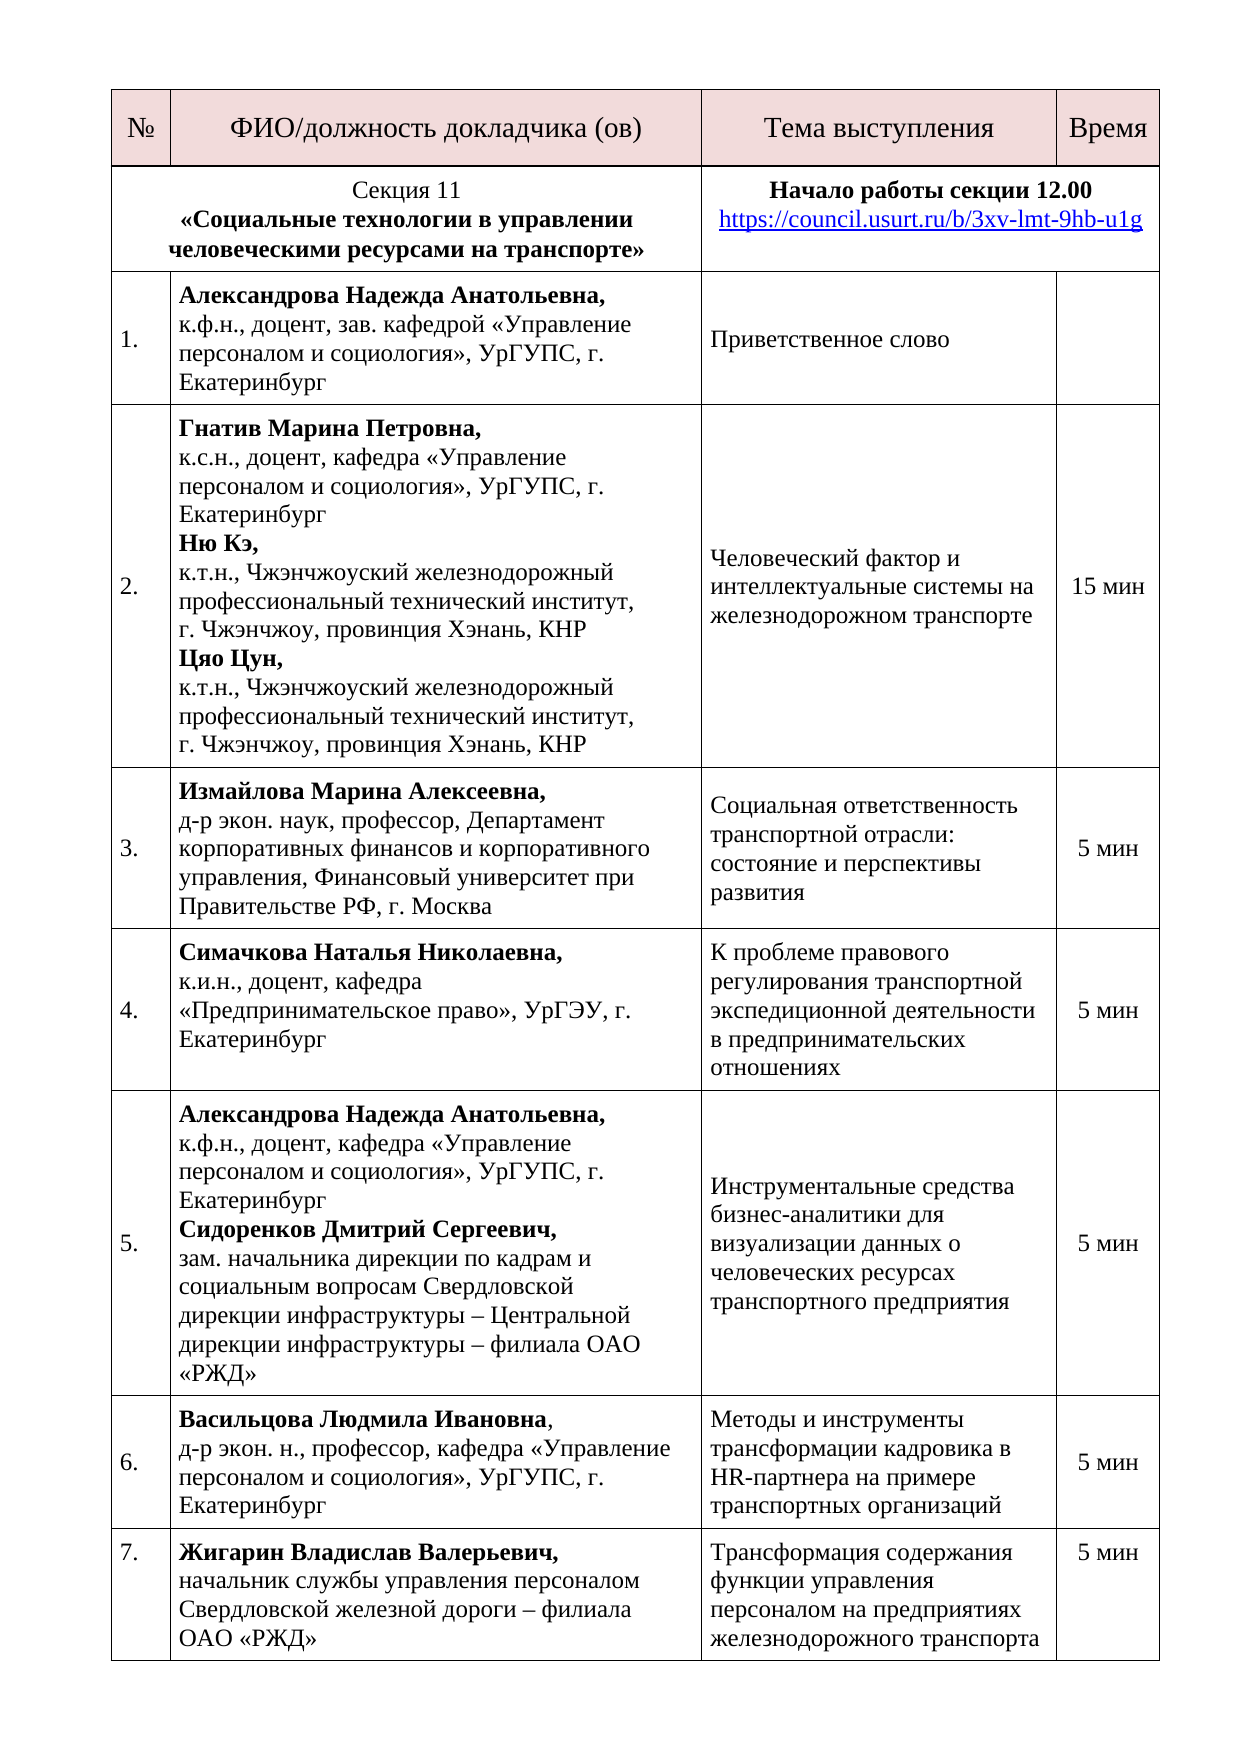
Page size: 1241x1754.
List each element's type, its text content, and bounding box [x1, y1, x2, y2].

table_cell [112, 272, 170, 404]
table_cell [112, 1396, 170, 1527]
table_cell [112, 1091, 170, 1395]
table_cell Инструментальные средства бизнес-аналитики для визуализации данных о человеческих ресурсах транспортного предприятия [702, 1091, 1056, 1395]
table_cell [171, 1529, 701, 1660]
table_cell [112, 405, 170, 767]
table_cell Александрова Надежда Анатольевна, к.ф.н., доцент, кафедра «Управление персоналом и социология», УрГУПС, г. Екатеринбург Сидоренков Дмитрий Сергеевич, зам. начальника дирекции по кадрам и социальным вопросам Свердловской дирекции инфраструктуры – Центральной дирекции инфраструктуры – филиала ОАО «РЖД» [171, 1091, 701, 1395]
table_cell 15 мин [1057, 405, 1159, 767]
table_cell Измайлова Марина Алексеевна, д-р экон. наук, профессор, Департамент корпоративных финансов и корпоративного управления, Финансовый университет при Правительстве РФ, г. Москва [171, 768, 701, 928]
table_cell Александрова Надежда Анатольевна, к.ф.н., доцент, зав. кафедрой «Управление персоналом и социология», УрГУПС, г. Екатеринбург [171, 272, 701, 404]
table_cell 5 мин [1057, 768, 1159, 928]
table_cell [112, 929, 170, 1089]
table_cell 5 мин [1057, 1529, 1159, 1660]
table_cell [1057, 272, 1159, 404]
table_cell Гнатив Марина Петровна, к.с.н., доцент, кафедра «Управление персоналом и социология», УрГУПС, г. Екатеринбург Ню Кэ, к.т.н., Чжэнчжоуский железнодорожный профессиональный технический институт, г. Чжэнчжоу, провинция Хэнань, КНР Цяо Цун, к.т.н., Чжэнчжоуский железнодорожный профессиональный технический институт, г. Чжэнчжоу, провинция Хэнань, КНР [171, 405, 701, 767]
table_header Секция 11 «Социальные технологии в управлении человеческими ресурсами на транспорте» [112, 167, 701, 271]
table_header Начало работы секции 12.00 https://council.usurt.ru/b/3xv-lmt-9hb-u1g [702, 167, 1159, 271]
table_cell Приветственное слово [702, 272, 1056, 404]
table_cell Человеческий фактор и интеллектуальные системы на железнодорожном транспорте [702, 405, 1056, 767]
table_cell Васильцова Людмила Ивановна, д-р экон. н., профессор, кафедра «Управление персоналом и социология», УрГУПС, г. Екатеринбург [171, 1396, 701, 1527]
table_cell 5 мин [1057, 1396, 1159, 1527]
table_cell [702, 1529, 1056, 1660]
table_cell [112, 768, 170, 928]
table_cell Методы и инструменты трансформации кадровика в HR-партнера на примере транспортных организаций [702, 1396, 1056, 1527]
table_cell Социальная ответственность транспортной отрасли: состояние и перспективы развития [702, 768, 1056, 928]
table_cell 5 мин [1057, 929, 1159, 1089]
table_cell К проблеме правового регулирования транспортной экспедиционной деятельности в предпринимательских отношениях [702, 929, 1056, 1089]
table_header Время [1057, 90, 1159, 165]
table_cell [112, 1529, 170, 1660]
table_cell 5 мин [1057, 1091, 1159, 1395]
table_header Тема выступления [702, 90, 1056, 165]
table_header ФИО/должность докладчика (ов) [171, 90, 701, 165]
table_header № [112, 90, 170, 165]
table_cell Симачкова Наталья Николаевна, к.и.н., доцент, кафедра «Предпринимательское право», УрГЭУ, г. Екатеринбург [171, 929, 701, 1089]
